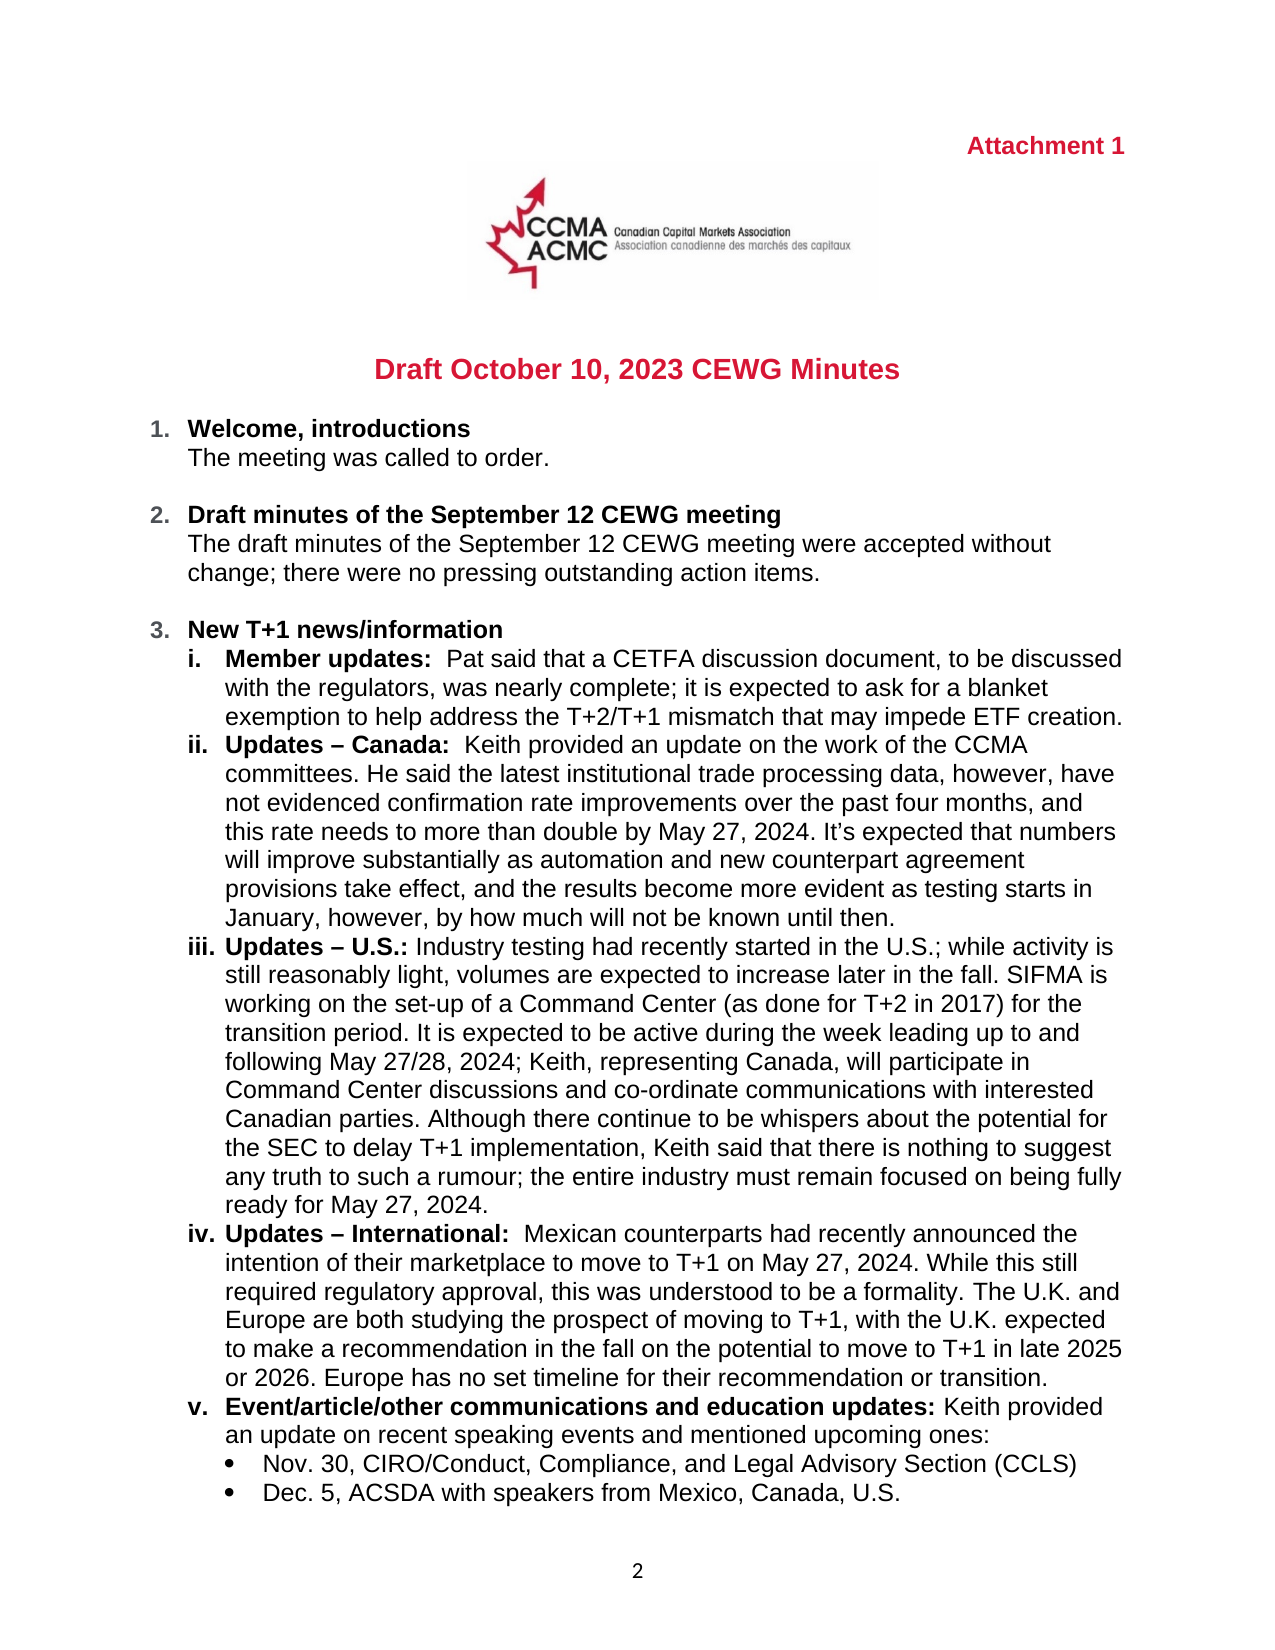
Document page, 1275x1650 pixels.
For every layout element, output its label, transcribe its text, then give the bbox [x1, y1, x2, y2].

list Member updates: Pat said that a CETFA discussion document, to be discussed with the regulators, was nearly complete; it is expected to ask for a blanket exemption to help address the T+2/T+1 mismatch that may impede ETF creation. [187, 644, 1125, 730]
list Nov. 30, CIRO/Conduct, Compliance, and Legal Advisory Section (CCLS) [225, 1449, 1125, 1478]
picture [467, 161, 879, 300]
list New T+1 news/information [150, 615, 1125, 644]
list Updates – Canada: Keith provided an update on the work of the CCMA committees. He said the latest institutional trade processing data, however, have not evidenced confirmation rate improvements over the past four months, and this rate needs to more than double by May 27, 2024. It’s expected that numbers will improve substantially as automation and new counterpart agreement provisions take effect, and the results become more evident as testing starts in January, however, by how much will not be known until then. [187, 730, 1125, 931]
list Updates – U.S.: Industry testing had recently started in the U.S.; while activity is still reasonably light, volumes are expected to increase later in the fall. SIFMA is working on the set-up of a Command Center (as done for T+2 in 2017) for the transition period. It is expected to be active during the week leading up to and following May 27/28, 2024; Keith, representing Canada, will participate in Command Center discussions and co-ordinate communications with interested Canadian parties. Although there continue to be whispers about the potential for the SEC to delay T+1 implementation, Keith said that there is nothing to suggest any truth to such a rumour; the entire industry must remain focused on being fully ready for May 27, 2024. [187, 931, 1125, 1219]
list Event/article/other communications and education updates: Keith provided an update on recent speaking events and mentioned upcoming ones: [187, 1391, 1125, 1449]
list Welcome, introductions [150, 414, 1125, 443]
list Draft minutes of the September 12 CEWG meeting [150, 500, 1125, 529]
text Attachment 1 [150, 131, 1125, 160]
list Dec. 5, ACSDA with speakers from Mexico, Canada, U.S. [225, 1478, 1125, 1507]
text The draft minutes of the September 12 CEWG meeting were accepted without change; there were no pressing outstanding action items. [187, 529, 1125, 586]
list The meeting was called to order. [187, 443, 1125, 471]
list Updates – International: Mexican counterparts had recently announced the intention of their marketplace to move to T+1 on May 27, 2024. While this still required regulatory approval, this was understood to be a formality. The U.K. and Europe are both studying the prospect of moving to T+1, with the U.K. expected to make a recommendation in the fall on the potential to move to T+1 in late 2025 or 2026. Europe has no set timeline for their recommendation or transition. [187, 1219, 1125, 1391]
text Draft October 10, 2023 CEWG Minutes [150, 352, 1125, 385]
